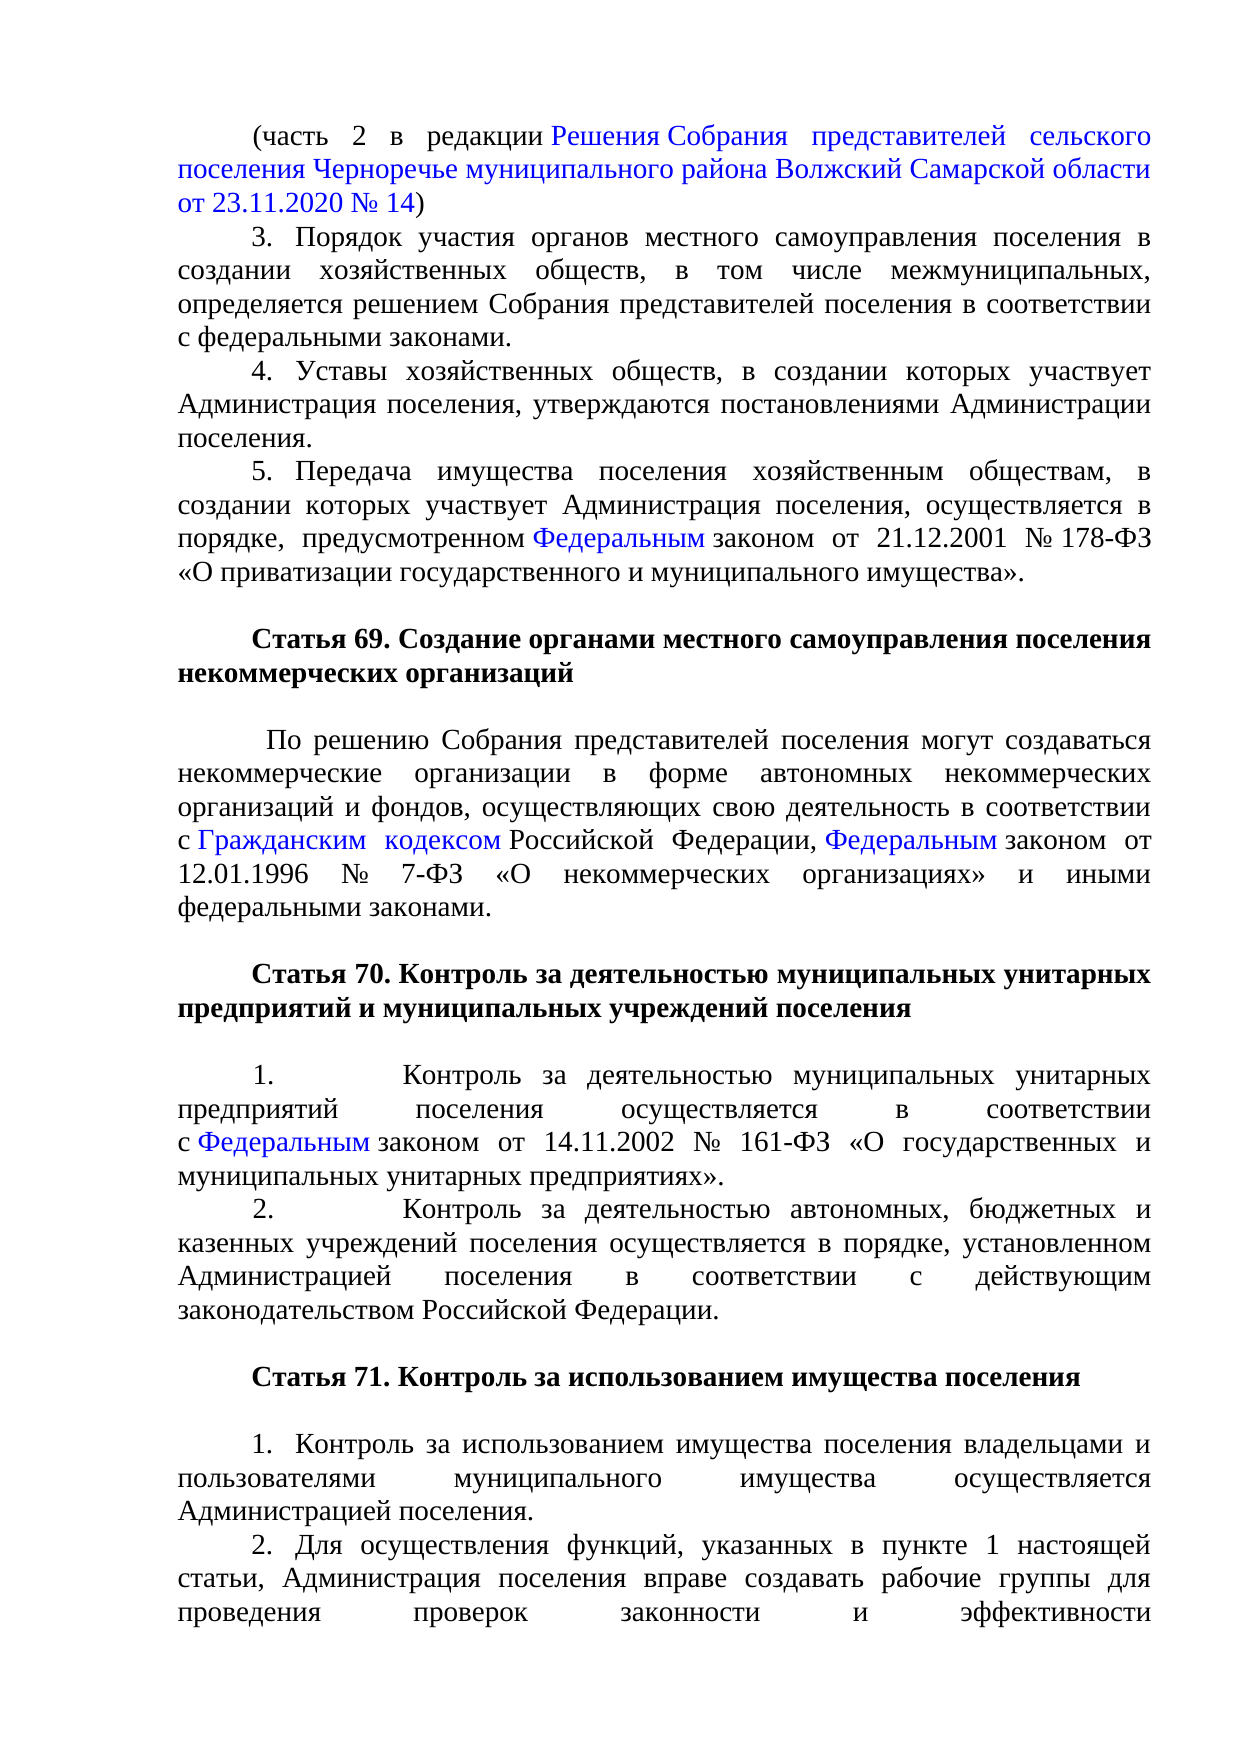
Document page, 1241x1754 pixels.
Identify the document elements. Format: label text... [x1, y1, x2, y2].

list Контроль за деятельностью муниципальных унитарных предприятий поселения осуществляется в соответствии с Федеральным законом от 14.11.2002 № 161-ФЗ «О государственных и муниципальных унитарных предприятиях». [177, 1057, 1152, 1191]
text 3. Порядок участия органов местного самоуправления поселения в создании хозяйственных обществ, в том числе межмуниципальных, определяется решением Собрания представителей поселения в соответствии с федеральными законами. [177, 219, 1152, 353]
text 5. Передача имущества поселения хозяйственным обществам, в создании которых участвует Администрация поселения, осуществляется в порядке, предусмотренном Федеральным законом от 21.12.2001 № 178-ФЗ «О приватизации государственного и муниципального имущества». [177, 453, 1152, 588]
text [177, 1527, 1152, 1627]
text (часть 2 в редакции Решения Собрания представителей сельского поселения Черноречье муниципального района Волжский Самарской области от 23.11.2020 № 14) [177, 118, 1152, 219]
list Контроль за деятельностью автономных, бюджетных и казенных учреждений поселения осуществляется в порядке, установленном Администрацией поселения в соответствии с действующим законодательством Российской Федерации. [177, 1191, 1152, 1326]
text Статья 69. Создание органами местного самоуправления поселения некоммерческих организаций [177, 621, 1152, 688]
text По решению Собрания представителей поселения могут создаваться некоммерческие организации в форме автономных некоммерческих организаций и фондов, осуществляющих свою деятельность в соответствии с Гражданским кодексом Российской Федерации, Федеральным законом от 12.01.1996 № 7-ФЗ «О некоммерческих организациях» и иными федеральными законами. [177, 722, 1152, 923]
text 4. Уставы хозяйственных обществ, в создании которых участвует Администрация поселения, утверждаются постановлениями Администрации поселения. [177, 353, 1152, 453]
text Статья 71. Контроль за использованием имущества поселения [177, 1359, 1152, 1393]
text 1. Контроль за использованием имущества поселения владельцами и пользователями муниципального имущества осуществляется Администрацией поселения. [177, 1426, 1152, 1527]
text Статья 70. Контроль за деятельностью муниципальных унитарных предприятий и муниципальных учреждений поселения [177, 957, 1152, 1024]
